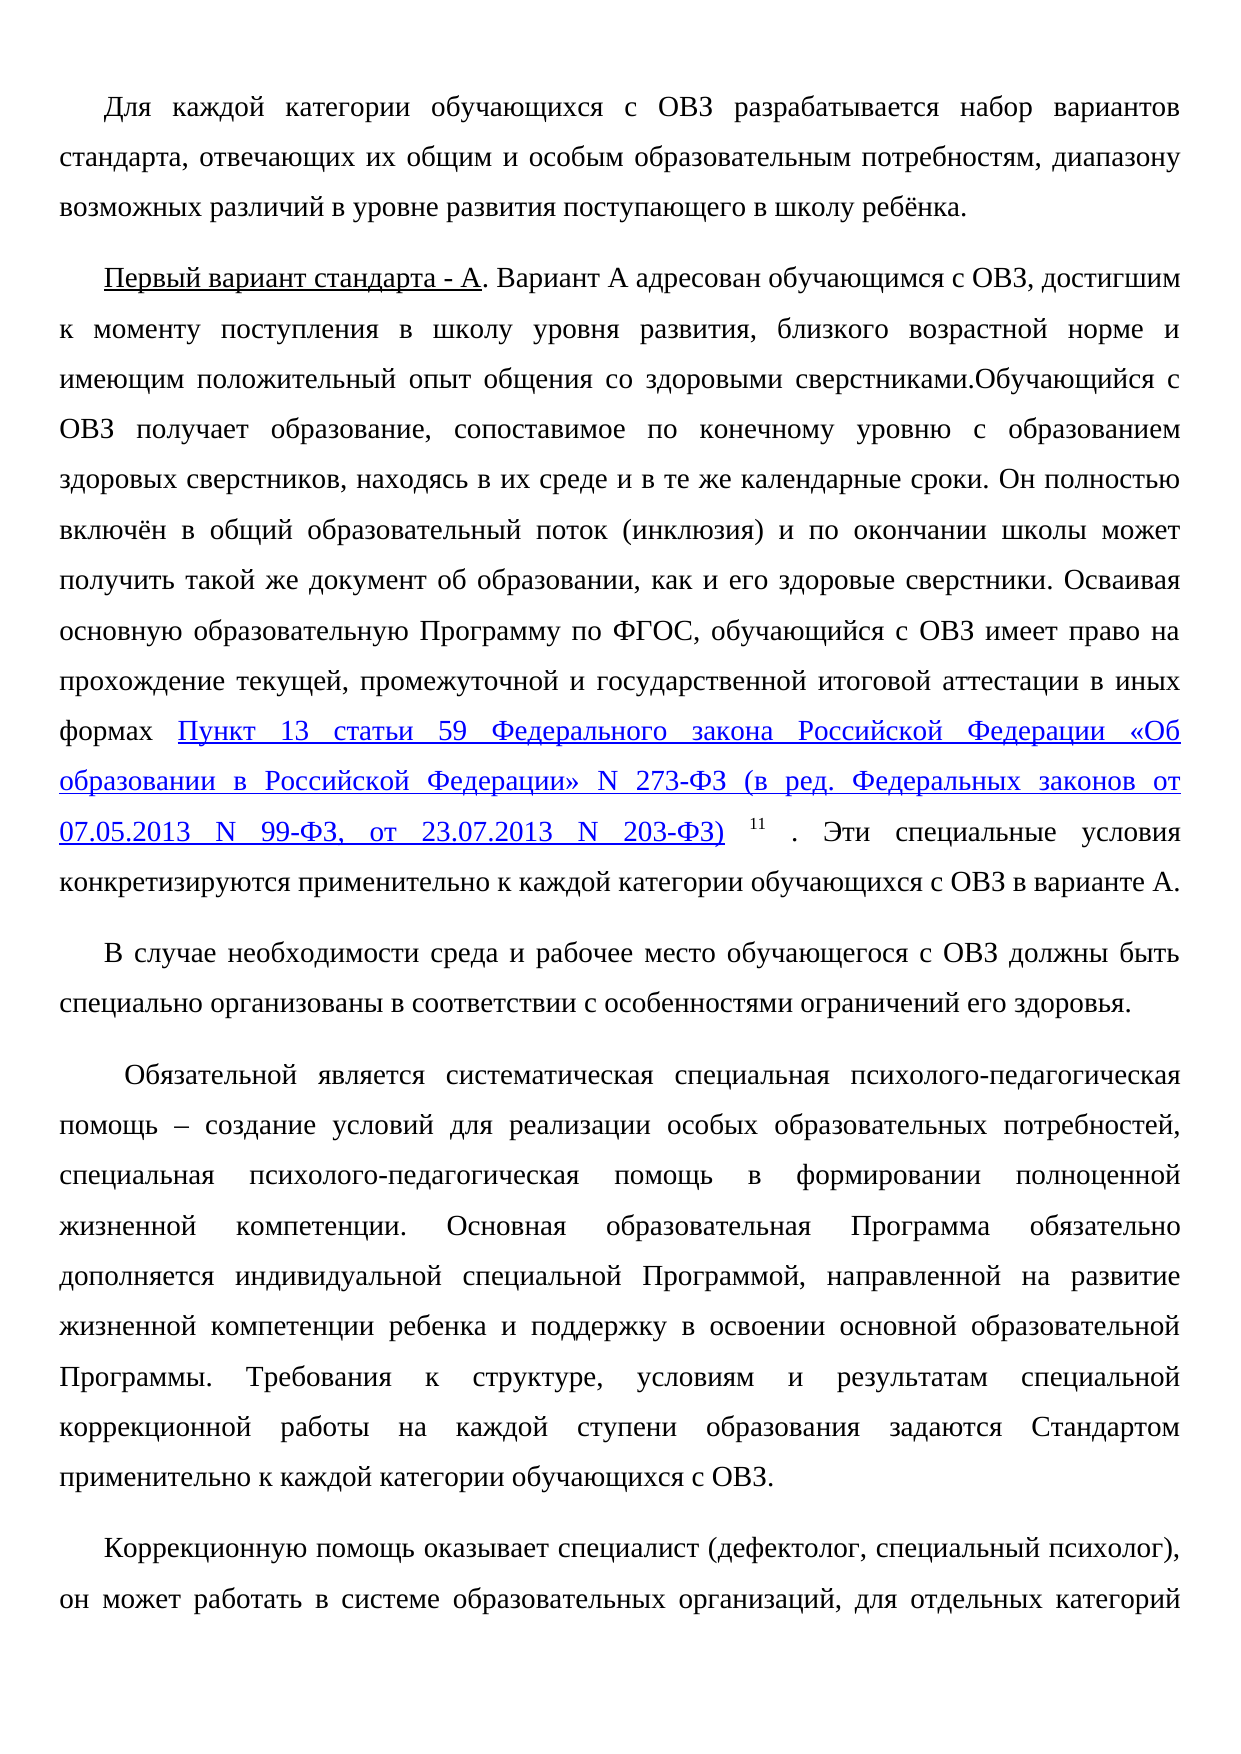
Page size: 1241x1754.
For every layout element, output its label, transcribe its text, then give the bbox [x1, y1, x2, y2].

text Для каждой категории обучающихся с ОВЗ разрабатывается набор вариантов стандарта, отвечающих их общим и особым образовательным потребностям, диапазону возможных различий в уровне развития поступающего в школу ребёнка. [59, 89, 1181, 223]
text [59, 1530, 1181, 1614]
text Первый вариант стандарта - А. Вариант А адресован обучающимся с ОВЗ, достигшим к моменту поступления в школу уровня развития, близкого возрастной норме и имеющим положительный опыт общения со здоровыми сверстниками.Обучающийся с ОВЗ получает образование, сопоставимое по конечному уровню с образованием здоровых сверстников, находясь в их среде и в те же календарные сроки. Он полностью включён в общий образовательный поток (инклюзия) и по окончании школы может получить такой же документ об образовании, как и его здоровые сверстники. Осваивая основную образовательную Программу по ФГОС, обучающийся с ОВЗ имеет право на прохождение текущей, промежуточной и государственной итоговой аттестации в иных формах Пункт 13 статьи 59 Федерального закона Российской Федерации «Об образовании в Российской Федерации» N 273-ФЗ (в ред. Федеральных законов от 07.05.2013 N 99-ФЗ, от 23.07.2013 N 203-ФЗ) 11 . Эти специальные условия конкретизируются применительно к каждой категории обучающихся с ОВЗ в варианте А. [59, 794, 1181, 898]
text Обязательной является систематическая специальная психолого-педагогическая помощь – создание условий для реализации особых образовательных потребностей, специальная психолого-педагогическая помощь в формировании полноценной жизненной компетенции. Основная образовательная Программа обязательно дополняется индивидуальной специальной Программой, направленной на развитие жизненной компетенции ребенка и поддержку в освоении основной образовательной Программы. Требования к структуре, условиям и результатам специальной коррекционной работы на каждой ступени образования задаются Стандартом применительно к каждой категории обучающихся с ОВЗ. [59, 1057, 1181, 1493]
text В случае необходимости среда и рабочее место обучающегося с ОВЗ должны быть специально организованы в соответствии с особенностями ограничений его здоровья. [59, 935, 1181, 1019]
text Первый вариант стандарта - А. Вариант А адресован обучающимся с ОВЗ, достигшим к моменту поступления в школу уровня развития, близкого возрастной норме и имеющим положительный опыт общения со здоровыми сверстниками.Обучающийся с ОВЗ получает образование, сопоставимое по конечному уровню с образованием здоровых сверстников, находясь в их среде и в те же календарные сроки. Он полностью включён в общий образовательный поток (инклюзия) и по окончании школы может получить такой же документ об образовании, как и его здоровые сверстники. Осваивая основную образовательную Программу по ФГОС, обучающийся с ОВЗ имеет право на прохождение текущей, промежуточной и государственной итоговой аттестации в иных формах Пункт 13 статьи 59 Федерального закона Российской Федерации «Об образовании в Российской Федерации» N 273-ФЗ (в ред. Федеральных законов от 07.05.2013 N 99-ФЗ, от 23.07.2013 N 203-ФЗ) 11 . Эти специальные условия конкретизируются применительно к каждой категории обучающихся с ОВЗ в варианте А. [59, 260, 1181, 793]
